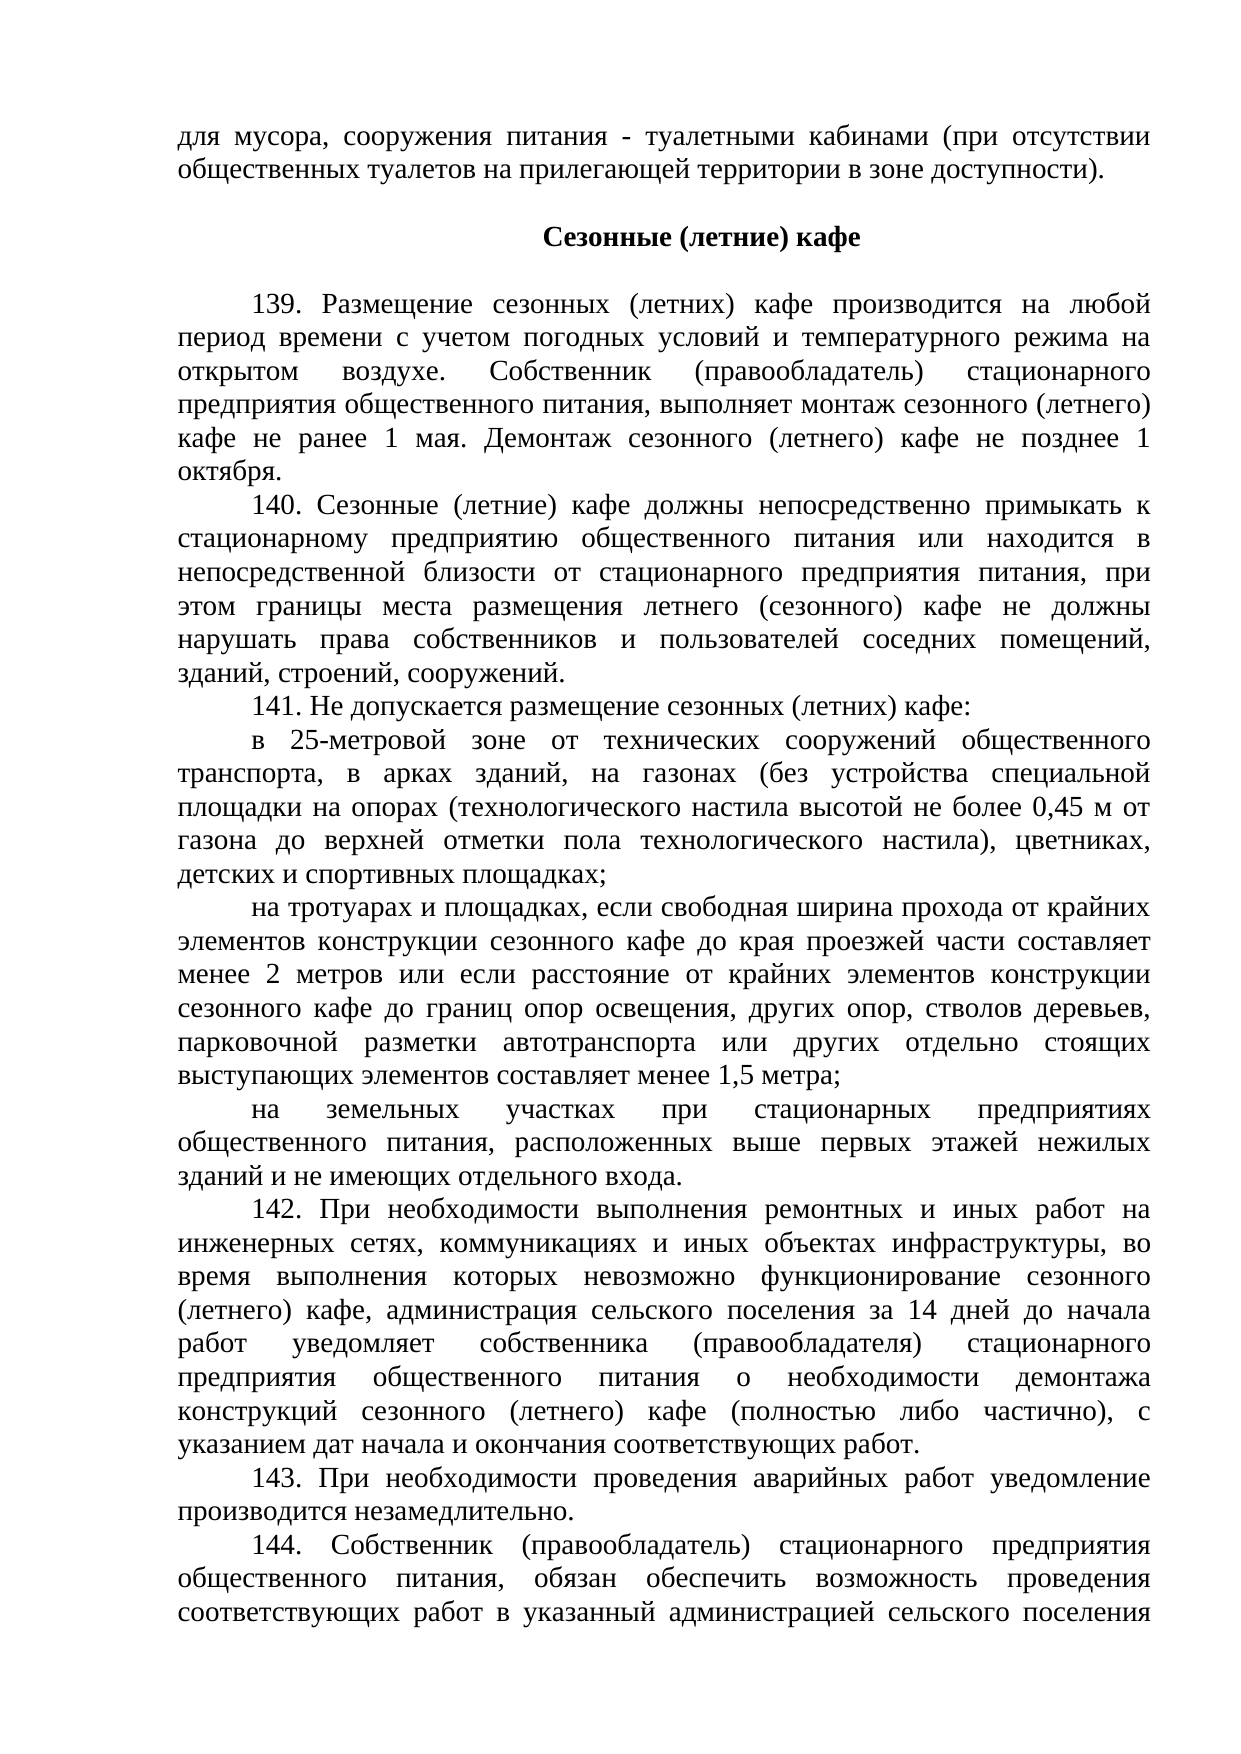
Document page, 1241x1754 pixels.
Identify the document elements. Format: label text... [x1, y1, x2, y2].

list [177, 1527, 1152, 1627]
list 140. Сезонные (летние) кафе должны непосредственно примыкать к стационарному предприятию общественного питания или находится в непосредственной близости от стационарного предприятия питания, при этом границы места размещения летнего (сезонного) кафе не должны нарушать права собственников и пользователей соседних помещений, зданий, строений, сооружений. [177, 487, 1152, 688]
list 143. При необходимости проведения аварийных работ уведомление производится незамедлительно. [177, 1460, 1152, 1527]
list 141. Не допускается размещение сезонных (летних) кафе: [177, 688, 1152, 722]
list на тротуарах и площадках, если свободная ширина прохода от крайних элементов конструкции сезонного кафе до края проезжей части составляет менее 2 метров или если расстояние от крайних элементов конструкции сезонного кафе до границ опор освещения, других опор, стволов деревьев, парковочной разметки автотранспорта или других отдельно стоящих выступающих элементов составляет менее 1,5 метра; [177, 889, 1152, 1091]
list 142. При необходимости выполнения ремонтных и иных работ на инженерных сетях, коммуникациях и иных объектах инфраструктуры, во время выполнения которых невозможно функционирование сезонного (летнего) кафе, администрация сельского поселения за 14 дней до начала работ уведомляет собственника (правообладателя) стационарного предприятия общественного питания о необходимости демонтажа конструкций сезонного (летнего) кафе (полностью либо частично), с указанием дат начала и окончания соответствующих работ. [177, 1191, 1152, 1460]
list 139. Размещение сезонных (летних) кафе производится на любой период времени с учетом погодных условий и температурного режима на открытом воздухе. Собственник (правообладатель) стационарного предприятия общественного питания, выполняет монтаж сезонного (летнего) кафе не ранее 1 мая. Демонтаж сезонного (летнего) кафе не позднее 1 октября. [177, 286, 1152, 487]
list Сезонные (летние) кафе [177, 219, 1152, 252]
list на земельных участках при стационарных предприятиях общественного питания, расположенных выше первых этажей нежилых зданий и не имеющих отдельного входа. [177, 1091, 1152, 1191]
list в 25-метровой зоне от технических сооружений общественного транспорта, в арках зданий, на газонах (без устройства специальной площадки на опорах (технологического настила высотой не более 0,45 м от газона до верхней отметки пола технологического настила), цветниках, детских и спортивных площадках; [177, 722, 1152, 889]
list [177, 118, 1152, 185]
